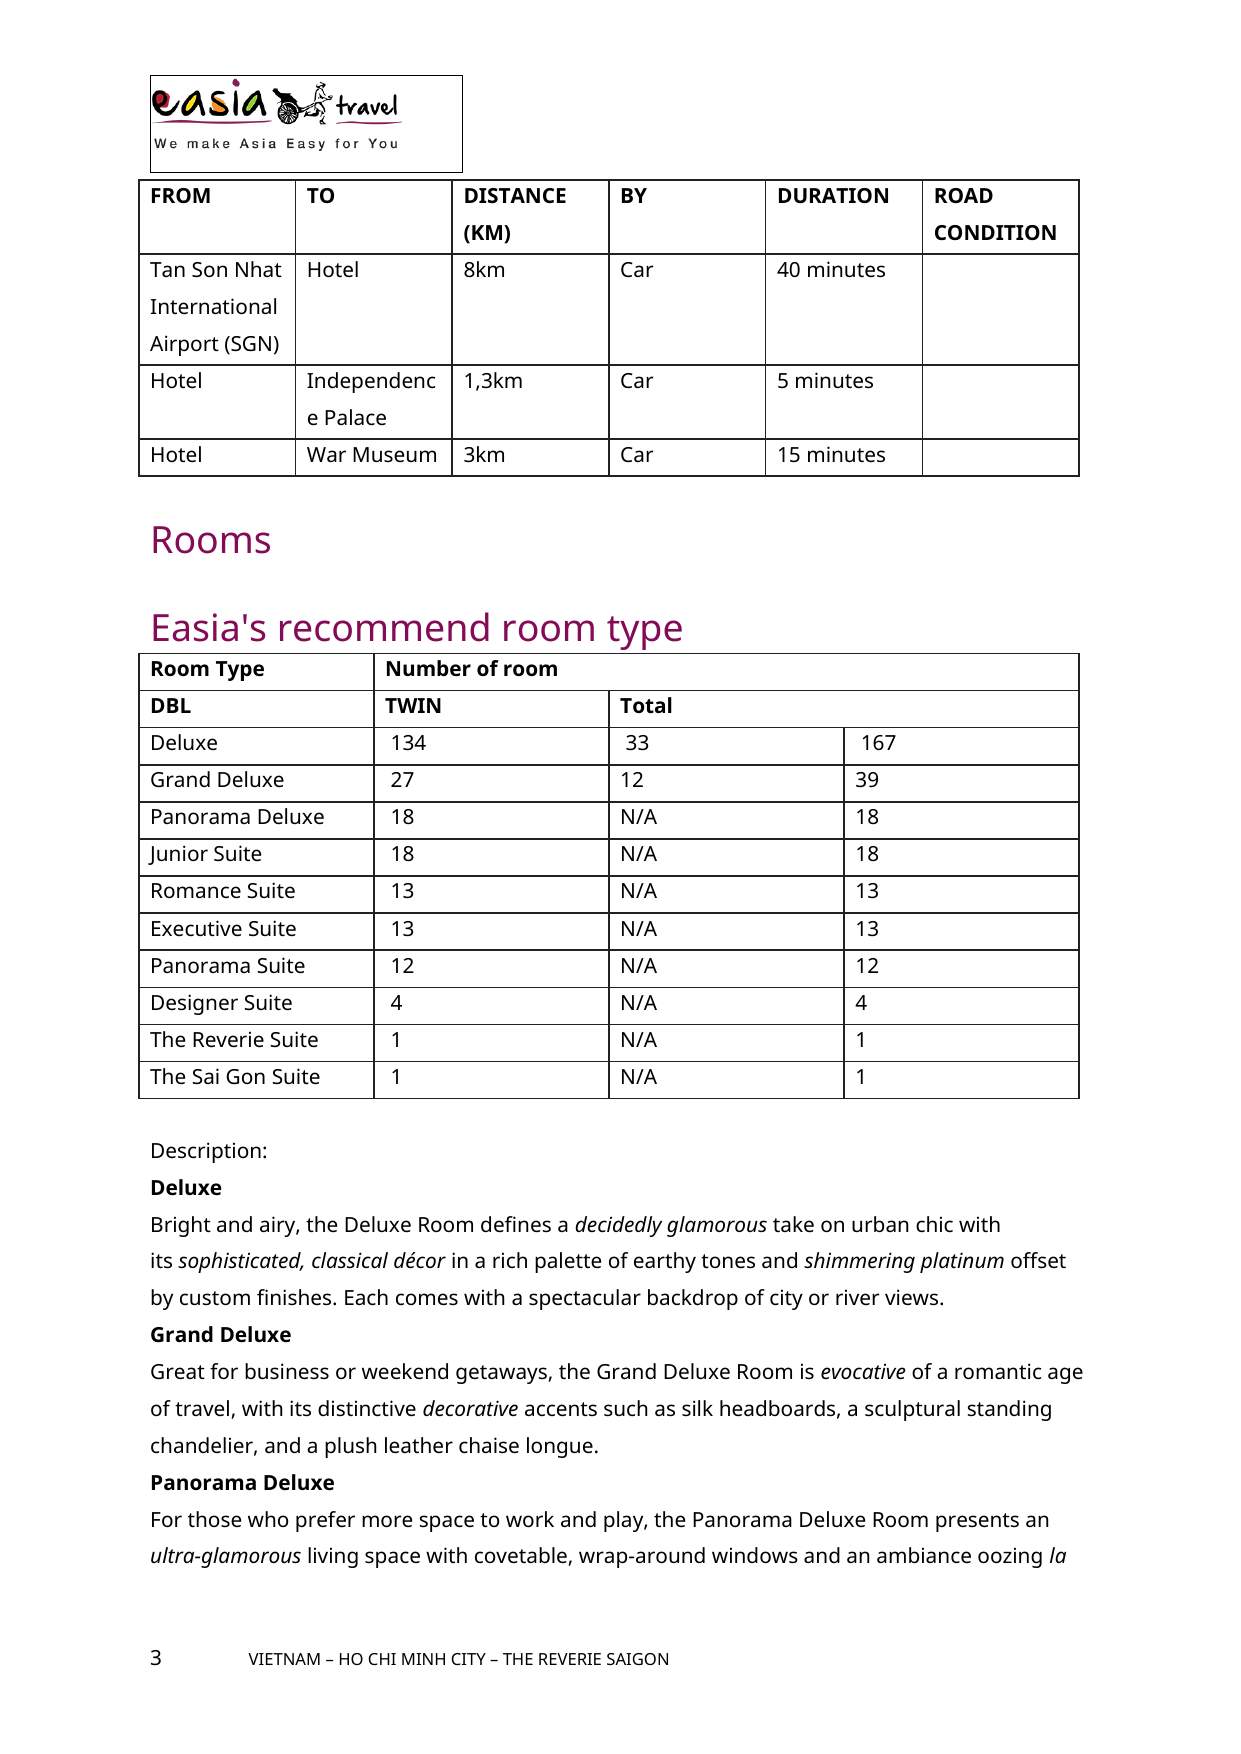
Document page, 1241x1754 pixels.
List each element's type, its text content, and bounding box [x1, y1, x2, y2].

table_cell Independence Palace [296, 366, 451, 438]
table_header TO [296, 181, 451, 253]
table_cell 27 [375, 766, 608, 801]
table_cell 4 [845, 988, 1078, 1023]
subtitle Rooms [150, 514, 1090, 565]
table_cell Hotel [140, 366, 295, 438]
table_cell [923, 440, 1078, 475]
table_cell 39 [845, 766, 1078, 801]
table_cell [923, 255, 1078, 364]
table_cell Car [610, 440, 765, 475]
table_cell 4 [375, 988, 608, 1023]
table_header BY [610, 181, 765, 253]
table_cell 1 [845, 1025, 1078, 1061]
table_cell Total [610, 691, 1078, 727]
table_cell 13 [845, 914, 1078, 949]
table_header FROM [140, 181, 295, 253]
table_cell 12 [610, 766, 843, 801]
table_cell N/A [610, 914, 843, 949]
table_cell N/A [610, 840, 843, 875]
table_cell 18 [375, 840, 608, 875]
table_cell 5 minutes [766, 366, 922, 438]
table_cell 13 [375, 877, 608, 912]
table_cell Car [610, 255, 765, 364]
table_cell N/A [610, 951, 843, 986]
table_cell Deluxe [140, 728, 373, 764]
table_cell Tan Son Nhat International Airport (SGN) [140, 255, 295, 364]
table_cell N/A [610, 877, 843, 912]
table_cell Junior Suite [140, 840, 373, 875]
table_header DURATION [766, 181, 922, 253]
table_cell 13 [845, 877, 1078, 912]
picture [151, 76, 462, 172]
table_cell Panorama Deluxe [140, 803, 373, 838]
table_cell [923, 366, 1078, 438]
subtitle Easia's recommend room type [150, 602, 1090, 653]
table_cell Grand Deluxe [140, 766, 373, 801]
table_cell 33 [610, 728, 843, 764]
table_cell 12 [845, 951, 1078, 986]
table_cell DBL [140, 691, 373, 727]
table_cell 40 minutes [766, 255, 922, 364]
table_cell The Sai Gon Suite [140, 1062, 373, 1098]
table_cell Panorama Suite [140, 951, 373, 986]
table_cell 18 [375, 803, 608, 838]
table_cell 12 [375, 951, 608, 986]
table_cell 18 [845, 840, 1078, 875]
table_cell Hotel [140, 440, 295, 475]
table_cell 13 [375, 914, 608, 949]
table_cell War Museum [296, 440, 451, 475]
table_cell Hotel [296, 255, 451, 364]
table_cell 134 [375, 728, 608, 764]
table_cell 1 [375, 1062, 608, 1098]
table_cell N/A [610, 1062, 843, 1098]
table_cell Car [610, 366, 765, 438]
table_header ROAD CONDITION [923, 181, 1078, 253]
table_cell 3km [453, 440, 608, 475]
table_cell 18 [845, 803, 1078, 838]
table_cell N/A [610, 1025, 843, 1061]
table_header DISTANCE (KM) [453, 181, 608, 253]
table_cell 1 [375, 1025, 608, 1061]
table_cell TWIN [375, 691, 608, 727]
table_header Room Type [140, 654, 373, 690]
table_cell N/A [610, 803, 843, 838]
table_cell 1,3km [453, 366, 608, 438]
table_header Number of room [375, 654, 1078, 690]
table_cell 15 minutes [766, 440, 922, 475]
table_cell The Reverie Suite [140, 1025, 373, 1061]
table_cell 8km [453, 255, 608, 364]
table_cell 1 [845, 1062, 1078, 1098]
table_cell Designer Suite [140, 988, 373, 1023]
table_cell Executive Suite [140, 914, 373, 949]
table_cell N/A [610, 988, 843, 1023]
table_cell Romance Suite [140, 877, 373, 912]
table_cell 167 [845, 728, 1078, 764]
